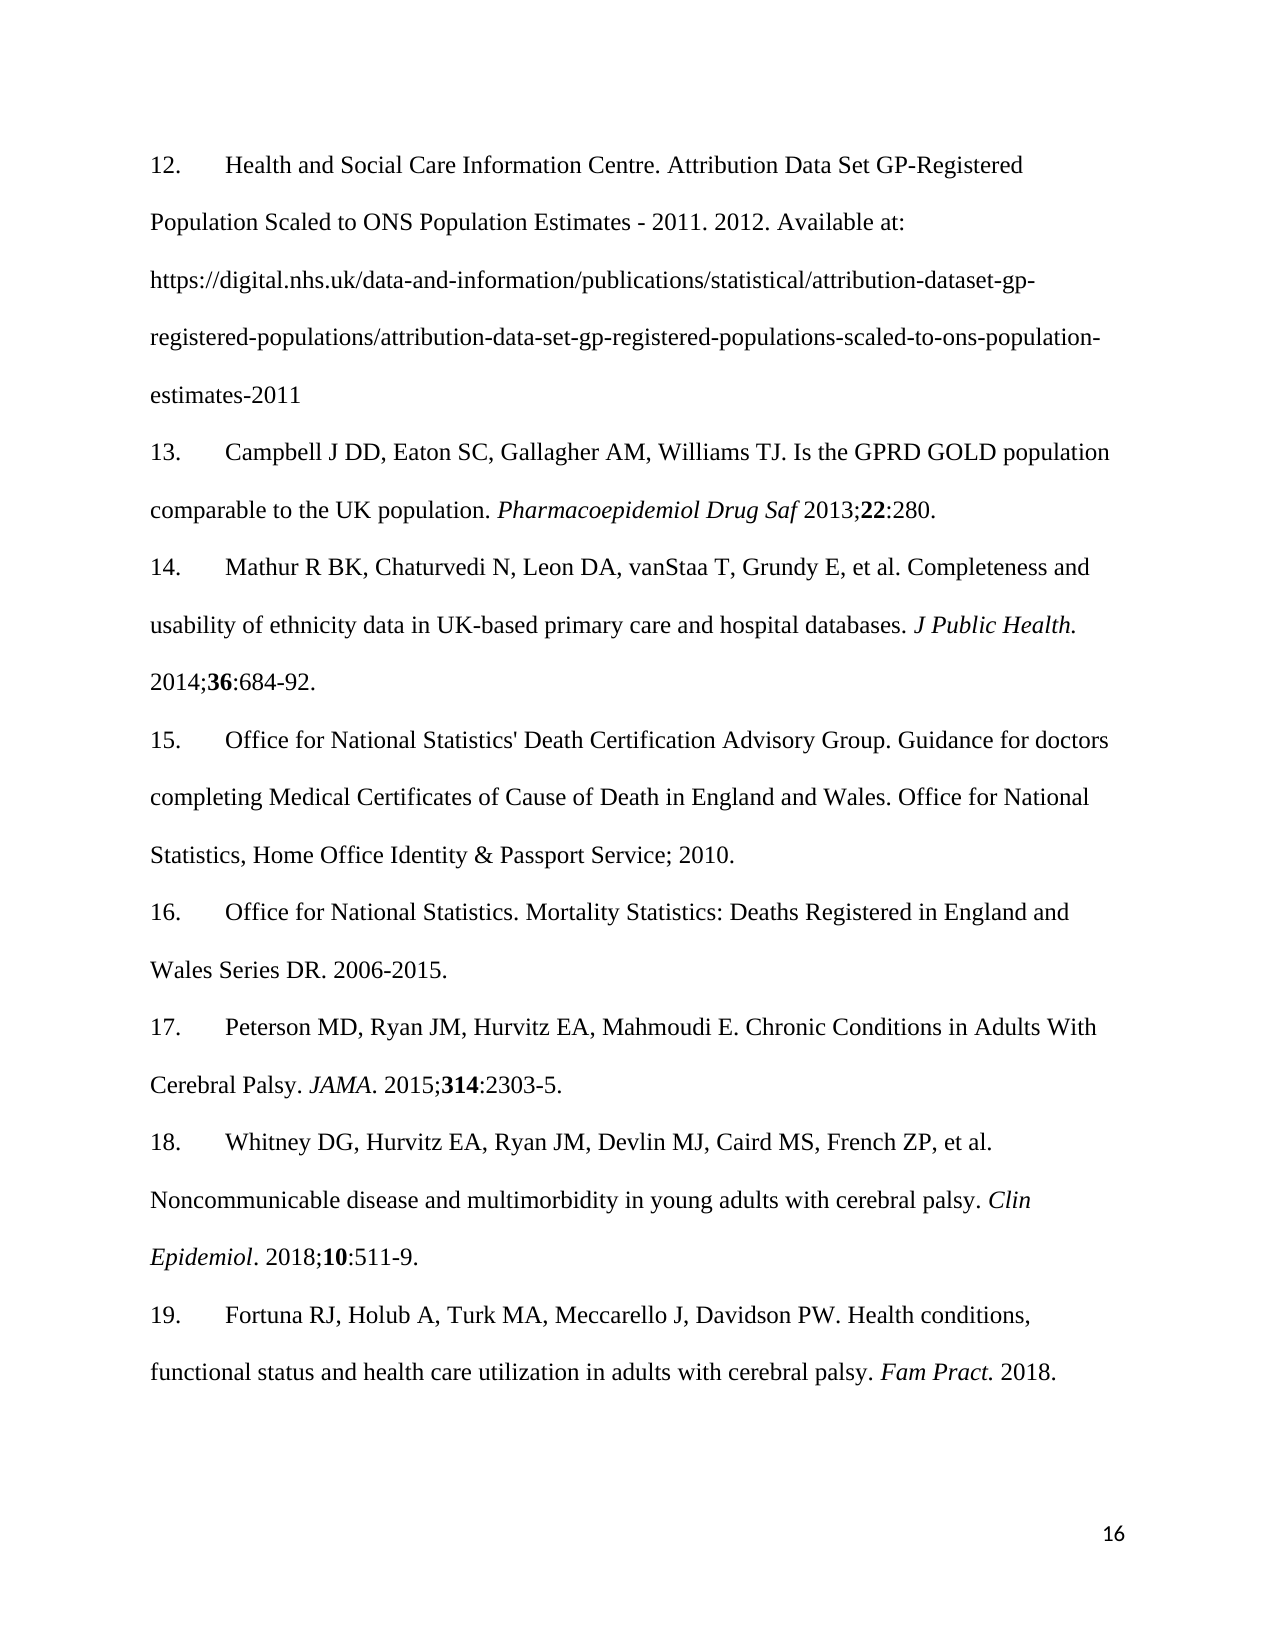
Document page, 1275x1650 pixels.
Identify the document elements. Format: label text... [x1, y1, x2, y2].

text 12. Health and Social Care Information Centre. Attribution Data Set GP-Registered Population Scaled to ONS Population Estimates - 2011. 2012. Available at: https://digital.nhs.uk/data-and-information/publications/statistical/attribution-dataset-gp-registered-populations/attribution-data-set-gp-registered-populations-scaled-to-ons-population-estimates-2011 [150, 150, 1125, 409]
text 13. Campbell J DD, Eaton SC, Gallagher AM, Williams TJ. Is the GPRD GOLD population comparable to the UK population. Pharmacoepidemiol Drug Saf 2013;22:280. [150, 437, 1125, 524]
text 14. Mathur R BK, Chaturvedi N, Leon DA, vanStaa T, Grundy E, et al. Completeness and usability of ethnicity data in UK-based primary care and hospital databases. J Public Health. 2014;36:684-92. [150, 552, 1125, 696]
text 18. Whitney DG, Hurvitz EA, Ryan JM, Devlin MJ, Caird MS, French ZP, et al. Noncommunicable disease and multimorbidity in young adults with cerebral palsy. Clin Epidemiol. 2018;10:511-9. [150, 1127, 1125, 1271]
text 19. Fortuna RJ, Holub A, Turk MA, Meccarello J, Davidson PW. Health conditions, functional status and health care utilization in adults with cerebral palsy. Fam Pract. 2018. [150, 1300, 1125, 1386]
text 15. Office for National Statistics' Death Certification Advisory Group. Guidance for doctors completing Medical Certificates of Cause of Death in England and Wales. Office for National Statistics, Home Office Identity & Passport Service; 2010. [150, 725, 1125, 869]
text 17. Peterson MD, Ryan JM, Hurvitz EA, Mahmoudi E. Chronic Conditions in Adults With Cerebral Palsy. JAMA. 2015;314:2303-5. [150, 1012, 1125, 1099]
text 16. Office for National Statistics. Mortality Statistics: Deaths Registered in England and Wales Series DR. 2006-2015. [150, 897, 1125, 984]
